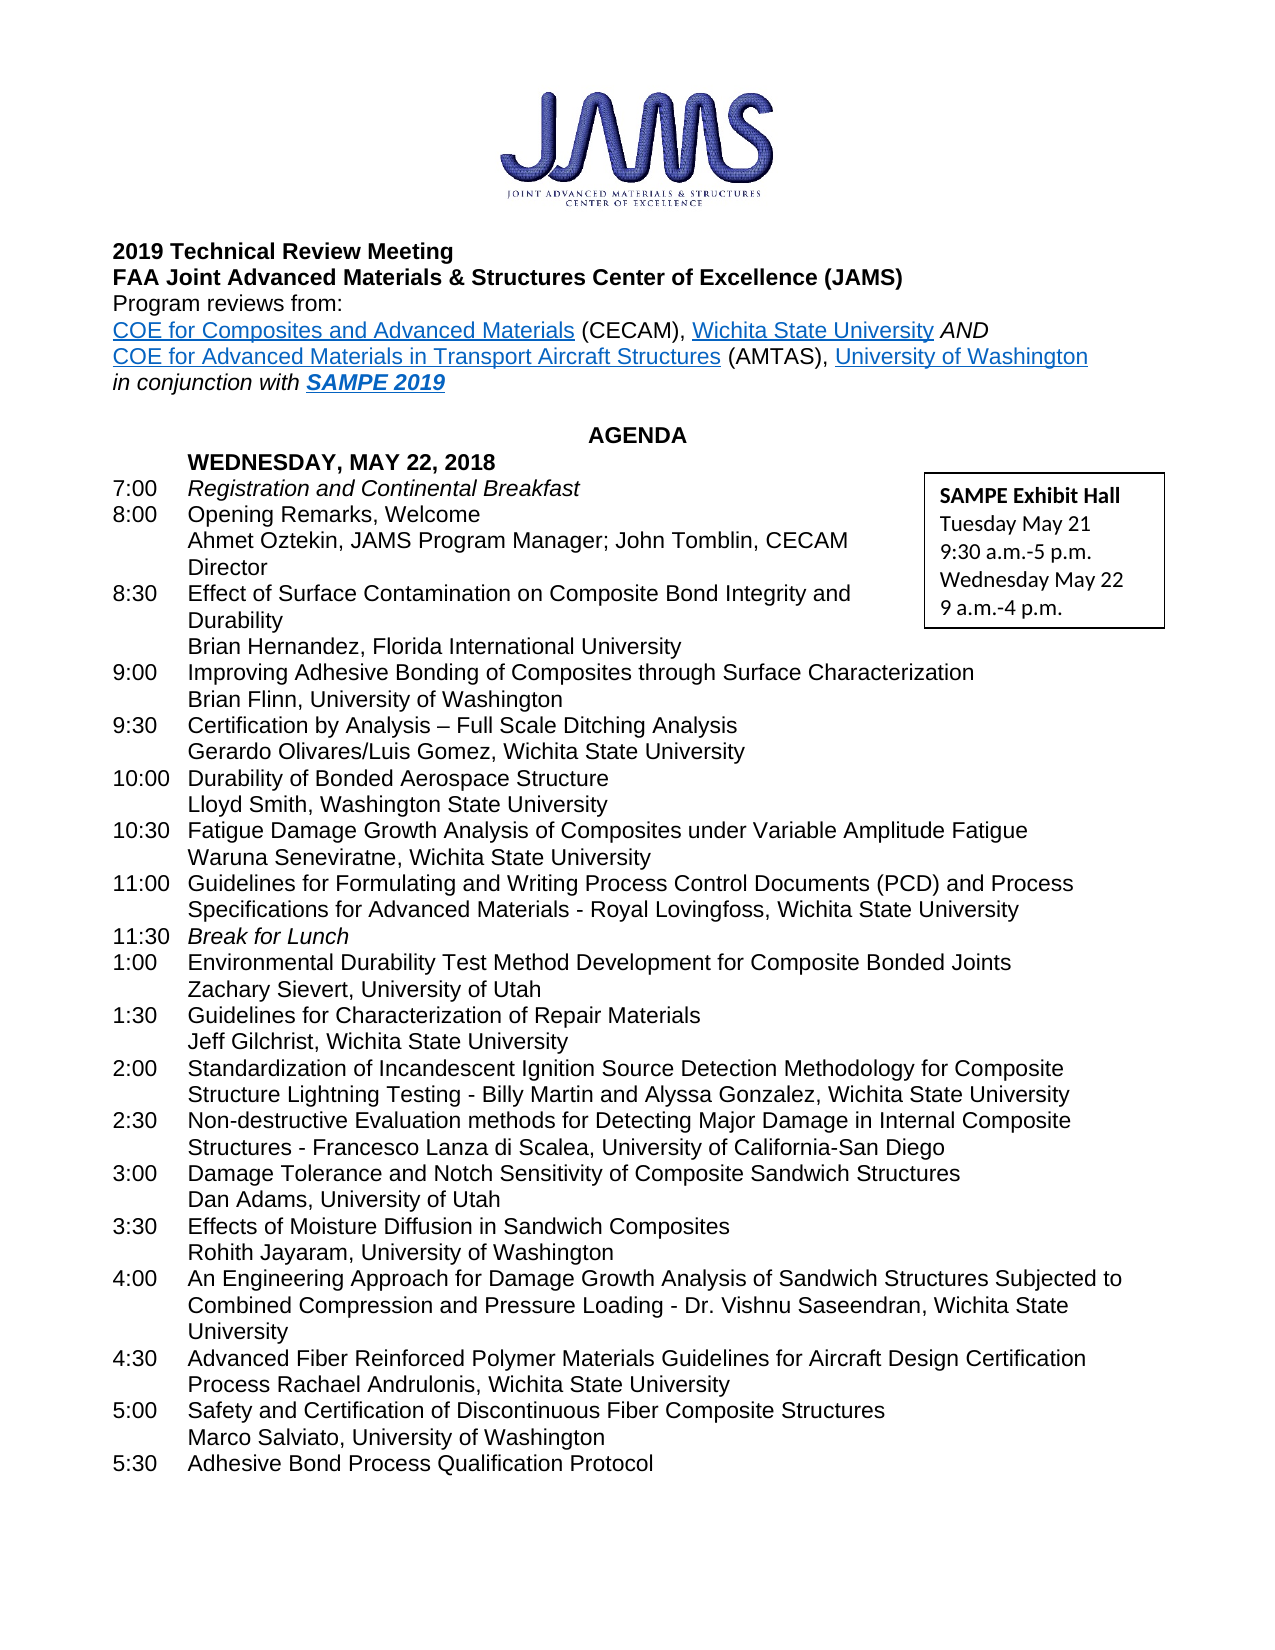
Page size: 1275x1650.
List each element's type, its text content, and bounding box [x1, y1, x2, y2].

text Lloyd Smith, Washington State University [112, 791, 1162, 817]
text AGENDA [112, 422, 1162, 448]
text Zachary Sievert, University of Utah [112, 976, 1162, 1002]
text 4:30 Advanced Fiber Reinforced Polymer Materials Guidelines for Aircraft Design Certification Process Rachael Andrulonis, Wichita State University [112, 1344, 1162, 1397]
text 2:30 Non-destructive Evaluation methods for Detecting Major Damage in Internal Composite Structures - Francesco Lanza di Scalea, University of California-San Diego [112, 1107, 1162, 1160]
picture [494, 75, 781, 212]
text COE for Composites and Advanced Materials (CECAM), Wichita State University AND [112, 317, 1162, 343]
text Waruna Seneviratne, Wichita State University [112, 844, 1162, 870]
text Ahmet Oztekin, JAMS Program Manager; John Tomblin, CECAM Director [187, 527, 924, 580]
text 3:30 Effects of Moisture Diffusion in Sandwich Composites [112, 1213, 1162, 1239]
text 5:00 Safety and Certification of Discontinuous Fiber Composite Structures [112, 1397, 1162, 1423]
text COE for Advanced Materials in Transport Aircraft Structures (AMTAS), University of Washington in conjunction with SAMPE 2019 [112, 343, 1162, 396]
text Specifications for Advanced Materials - Royal Lovingfoss, Wichita State University [112, 896, 1162, 923]
text 5:30 Adhesive Bond Process Qualification Protocol [112, 1450, 1162, 1476]
text 11:30 Break for Lunch [112, 923, 1162, 949]
text 1:30 Guidelines for Characterization of Repair Materials [112, 1002, 1162, 1028]
text WEDNESDAY, MAY 22, 2018 [112, 448, 1162, 475]
text 7:00 Registration and Continental Breakfast [112, 475, 924, 501]
text Rohith Jayaram, University of Washington [112, 1239, 1162, 1265]
text Program reviews from: [112, 290, 1162, 317]
text 2:00 Standardization of Incandescent Ignition Source Detection Methodology for Composite [112, 1054, 1162, 1081]
text 10:30 Fatigue Damage Growth Analysis of Composites under Variable Amplitude Fatigue [112, 817, 1162, 844]
text Dan Adams, University of Utah [112, 1186, 1162, 1213]
text Brian Flinn, University of Washington [112, 686, 1162, 712]
text 11:00 Guidelines for Formulating and Writing Process Control Documents (PCD) and Process [112, 870, 1162, 896]
text 9:30 Certification by Analysis – Full Scale Ditching Analysis [112, 712, 1162, 738]
text 1:00 Environmental Durability Test Method Development for Composite Bonded Joints [112, 949, 1162, 976]
text FAA Joint Advanced Materials & Structures Center of Excellence (JAMS) [112, 264, 1162, 290]
text 4:00 An Engineering Approach for Damage Growth Analysis of Sandwich Structures Subjected to Combined Compression and Pressure Loading - Dr. Vishnu Saseendran, Wichita State University [112, 1265, 1162, 1344]
text Structure Lightning Testing - Billy Martin and Alyssa Gonzalez, Wichita State University [112, 1081, 1162, 1107]
text 10:00 Durability of Bonded Aerospace Structure [112, 765, 1162, 791]
text 9:00 Improving Adhesive Bonding of Composites through Surface Characterization [112, 659, 1162, 686]
text 8:30 Effect of Surface Contamination on Composite Bond Integrity and Durability [112, 580, 1162, 633]
text Jeff Gilchrist, Wichita State University [112, 1028, 1162, 1054]
text 8:00 Opening Remarks, Welcome [112, 501, 924, 527]
text Gerardo Olivares/Luis Gomez, Wichita State University [112, 738, 1162, 765]
text 2019 Technical Review Meeting [112, 238, 1162, 264]
text 3:00 Damage Tolerance and Notch Sensitivity of Composite Sandwich Structures [112, 1160, 1162, 1186]
text Marco Salviato, University of Washington [112, 1423, 1162, 1450]
text Brian Hernandez, Florida International University [112, 633, 1162, 659]
